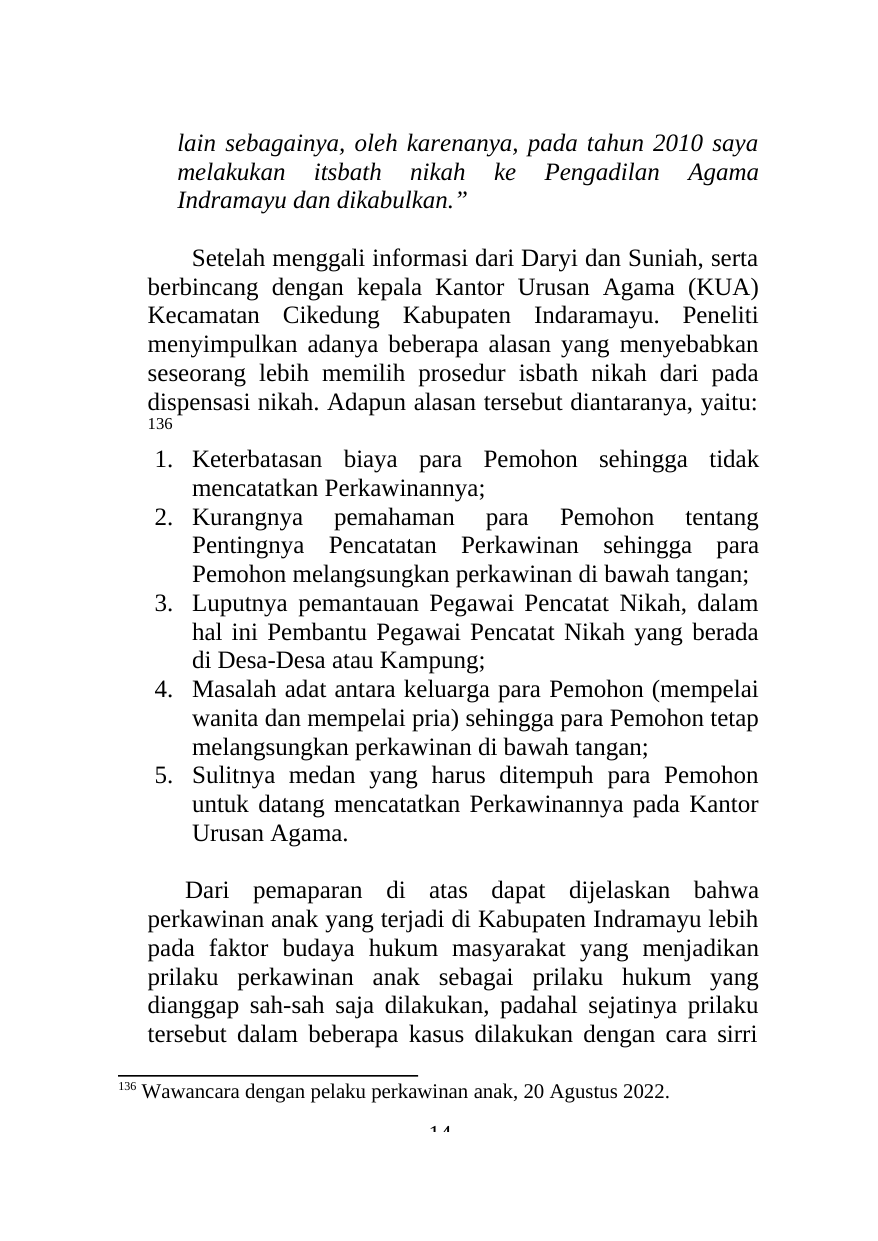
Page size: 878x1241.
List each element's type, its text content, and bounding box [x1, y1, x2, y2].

list Masalah adat antara keluarga para Pemohon (mempelai wanita dan mempelai pria) sehingga para Pemohon tetap melangsungkan perkawinan di bawah tangan; [154, 674, 759, 761]
list Sulitnya medan yang harus ditempuh para Pemohon untuk datang mencatatkan Perkawinannya pada Kantor Urusan Agama. [154, 761, 759, 847]
text Setelah menggali informasi dari Daryi dan Suniah, serta berbincang dengan kepala Kantor Urusan Agama (KUA) Kecamatan Cikedung Kabupaten Indaramayu. Peneliti menyimpulkan adanya beberapa alasan yang menyebabkan seseorang lebih memilih prosedur isbath nikah dari pada dispensasi nikah. Adapun alasan tersebut diantaranya, yaitu: [147, 243, 759, 416]
text 136 [147, 416, 829, 433]
list Keterbatasan biaya para Pemohon sehingga tidak mencatatkan Perkawinannya; [154, 444, 759, 502]
text Dari pemaparan di atas dapat dijelaskan bahwa perkawinan anak yang terjadi di Kabupaten Indramayu lebih pada faktor budaya hukum masyarakat yang menjadikan prilaku perkawinan anak sebagai prilaku hukum yang dianggap sah-sah saja dilakukan, padahal sejatinya prilaku tersebut dalam beberapa kasus dilakukan dengan cara sirri [147, 876, 759, 1048]
list Luputnya pemantauan Pegawai Pencatat Nikah, dalam hal ini Pembantu Pegawai Pencatat Nikah yang berada di Desa-Desa atau Kampung; [154, 588, 759, 674]
text 136 Wawancara dengan pelaku perkawinan anak, 20 Agustus 2022. [118, 1078, 829, 1103]
list Kurangnya pemahaman para Pemohon tentang Pentingnya Pencatatan Perkawinan sehingga para Pemohon melangsungkan perkawinan di bawah tangan; [154, 502, 759, 588]
text lain sebagainya, oleh karenanya, pada tahun 2010 saya melakukan itsbath nikah ke Pengadilan Agama Indramayu dan dikabulkan.” [177, 128, 759, 214]
